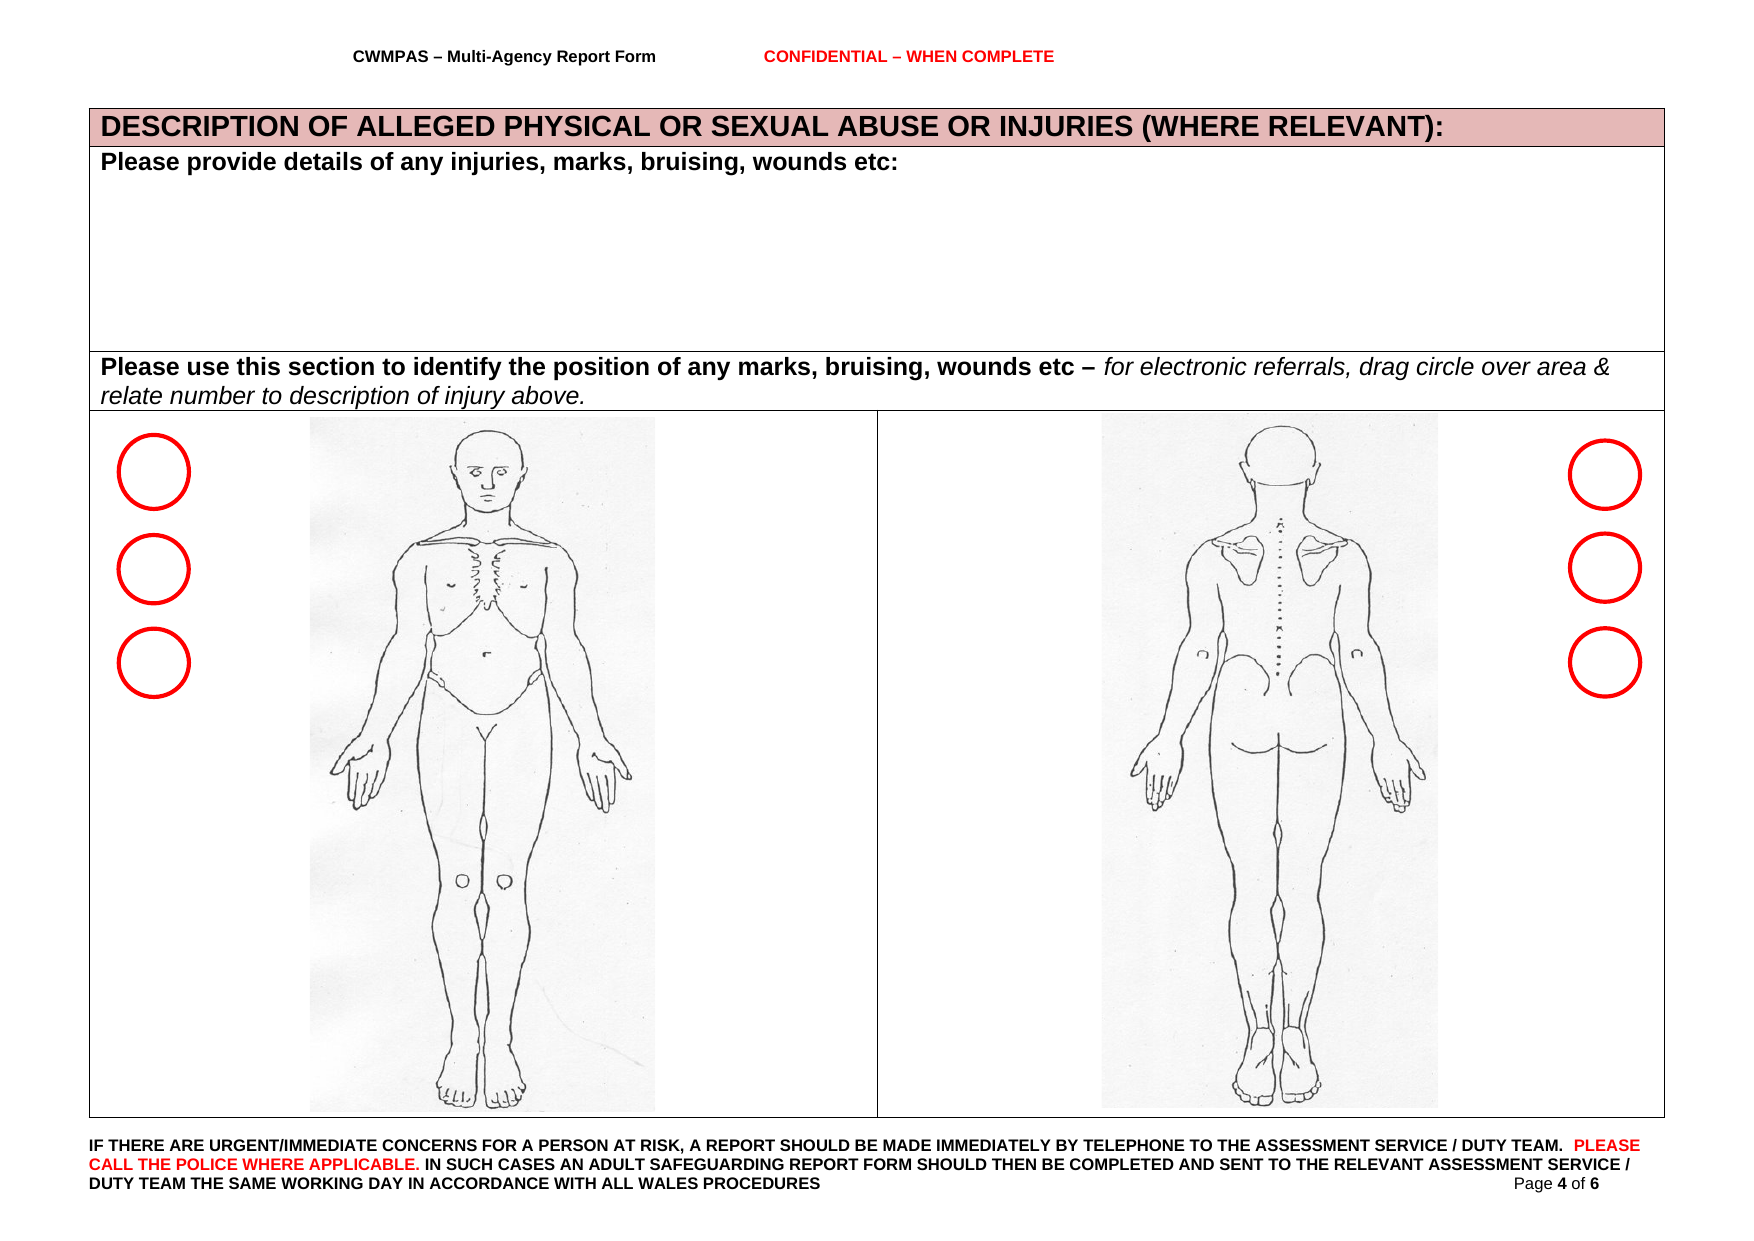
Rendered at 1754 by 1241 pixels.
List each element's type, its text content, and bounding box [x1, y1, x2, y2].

table_header DESCRIPTION OF ALLEGED PHYSICAL OR SEXUAL ABUSE OR INJURIES (WHERE RELEVANT): [90, 109, 1664, 146]
table_cell [878, 411, 1664, 1117]
table_cell Please use this section to identify the position of any marks, bruising, wounds etc – for electronic referrals, drag circle over area & relate number to description of injury above. [90, 352, 1664, 409]
table_cell [90, 411, 877, 1117]
table_cell Please provide details of any injuries, marks, bruising, wounds etc: [90, 147, 1664, 351]
